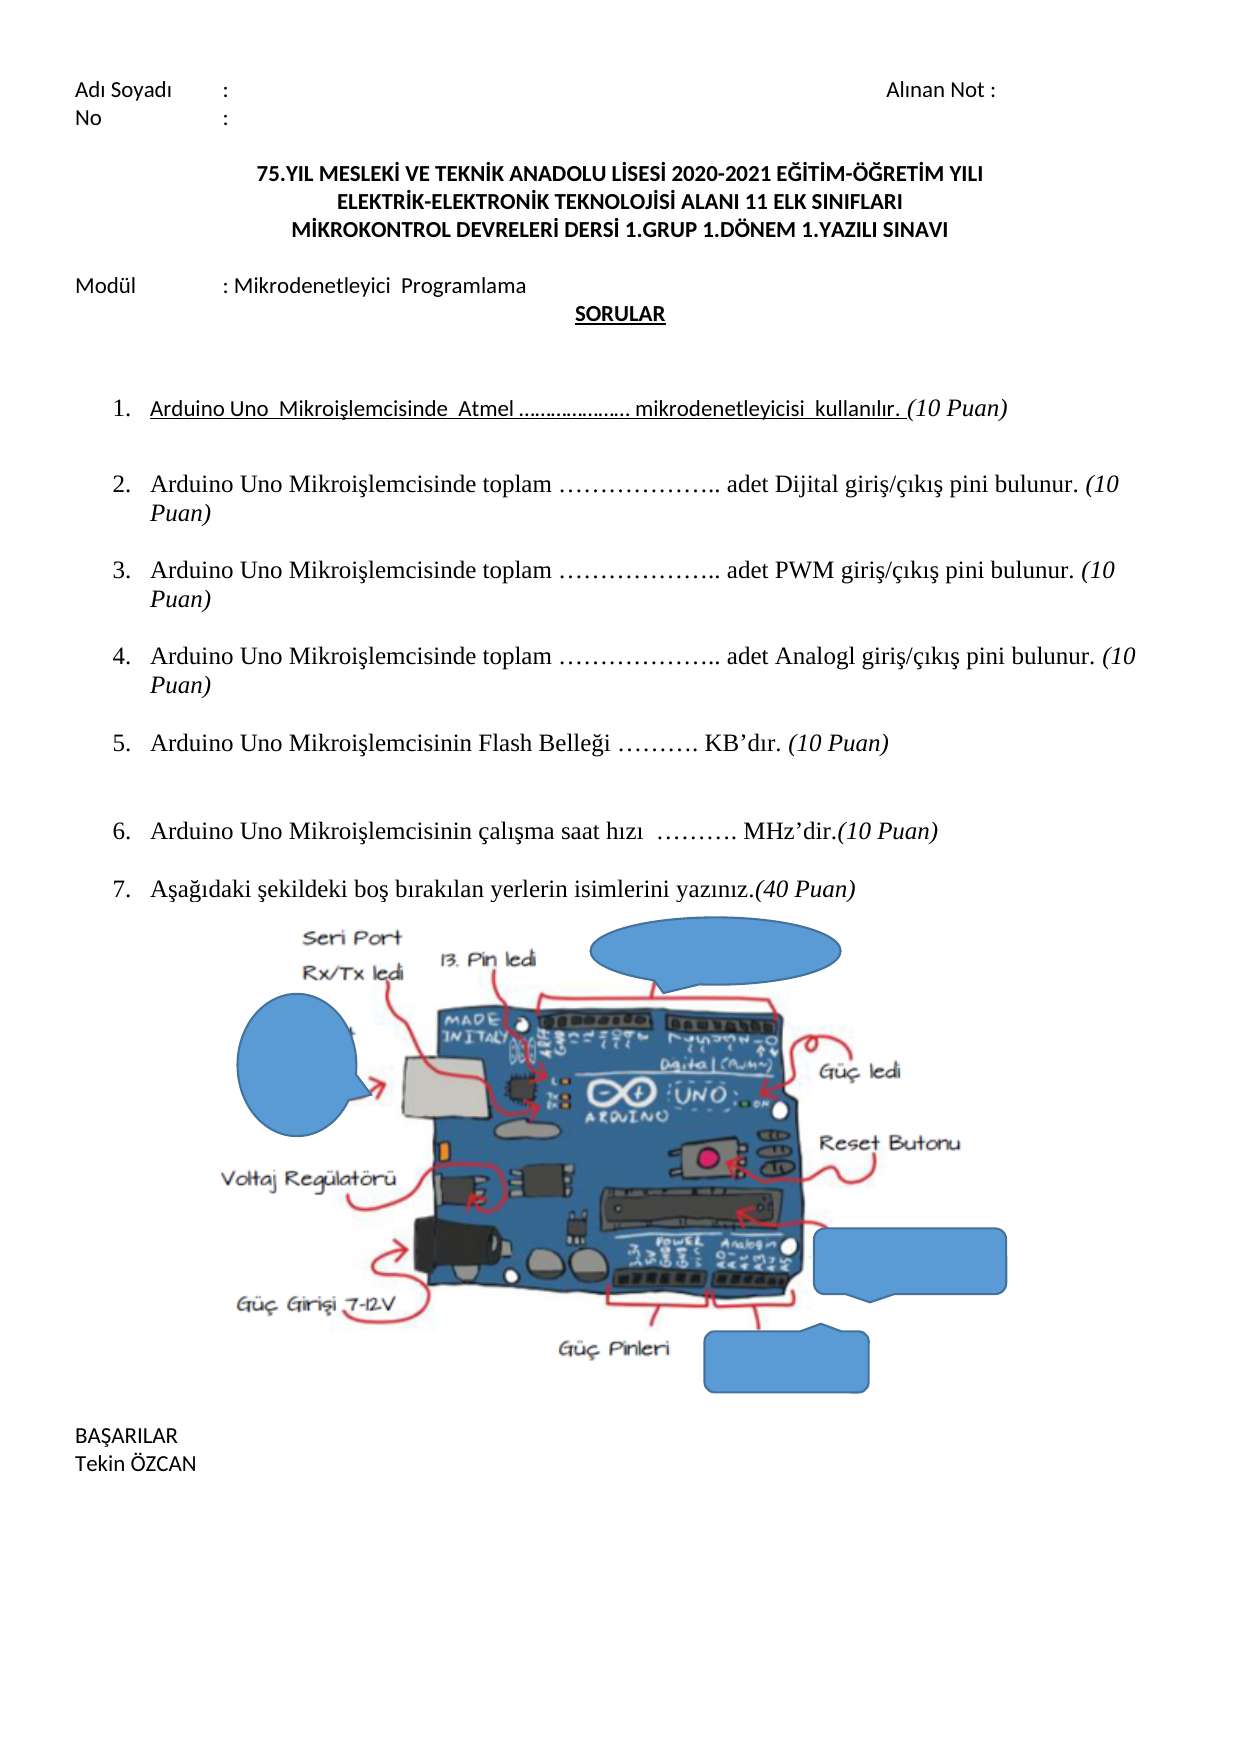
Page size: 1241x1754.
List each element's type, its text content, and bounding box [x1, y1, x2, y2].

text SORULAR [75, 299, 1165, 327]
text No : [75, 103, 1165, 131]
text 75.YIL MESLEKİ VE TEKNİK ANADOLU LİSESİ 2020-2021 EĞİTİM-ÖĞRETİM YILI [75, 159, 1165, 187]
list Arduino Uno Mikroişlemcisinin Flash Belleği ………. KB’dır. (10 Puan) [112, 728, 1165, 756]
list Arduino Uno Mikroişlemcisinde toplam ……………….. adet PWM giriş/çıkış pini bulunur. (10 Puan) [112, 555, 1165, 613]
text Tekin ÖZCAN [75, 1449, 1165, 1477]
list Aşağıdaki şekildeki boş bırakılan yerlerin isimlerini yazınız.(40 Puan) [112, 874, 1165, 902]
list Arduino Uno Mikroişlemcisinde toplam ……………….. adet Dijital giriş/çıkış pini bulunur. (10 Puan) [112, 469, 1165, 526]
list Arduino Uno Mikroişlemcisinde Atmel ………………… mikrodenetleyicisi kullanılır. (10 Puan) [112, 393, 1165, 422]
picture [150, 902, 1105, 1375]
text MİKROKONTROL DEVRELERİ DERSİ 1.GRUP 1.DÖNEM 1.YAZILI SINAVI [75, 215, 1165, 243]
text ELEKTRİK-ELEKTRONİK TEKNOLOJİSİ ALANI 11 ELK SINIFLARI [75, 187, 1165, 215]
text Adı Soyadı : Alınan Not : [75, 75, 1165, 103]
text Modül : Mikrodenetleyici Programlama [75, 271, 1165, 299]
text BAŞARILAR [75, 1421, 1165, 1449]
list Arduino Uno Mikroişlemcisinde toplam ……………….. adet Analogl giriş/çıkış pini bulunur. (10 Puan) [112, 641, 1165, 699]
list Arduino Uno Mikroişlemcisinin çalışma saat hızı ………. MHz’dir.(10 Puan) [112, 816, 1165, 845]
